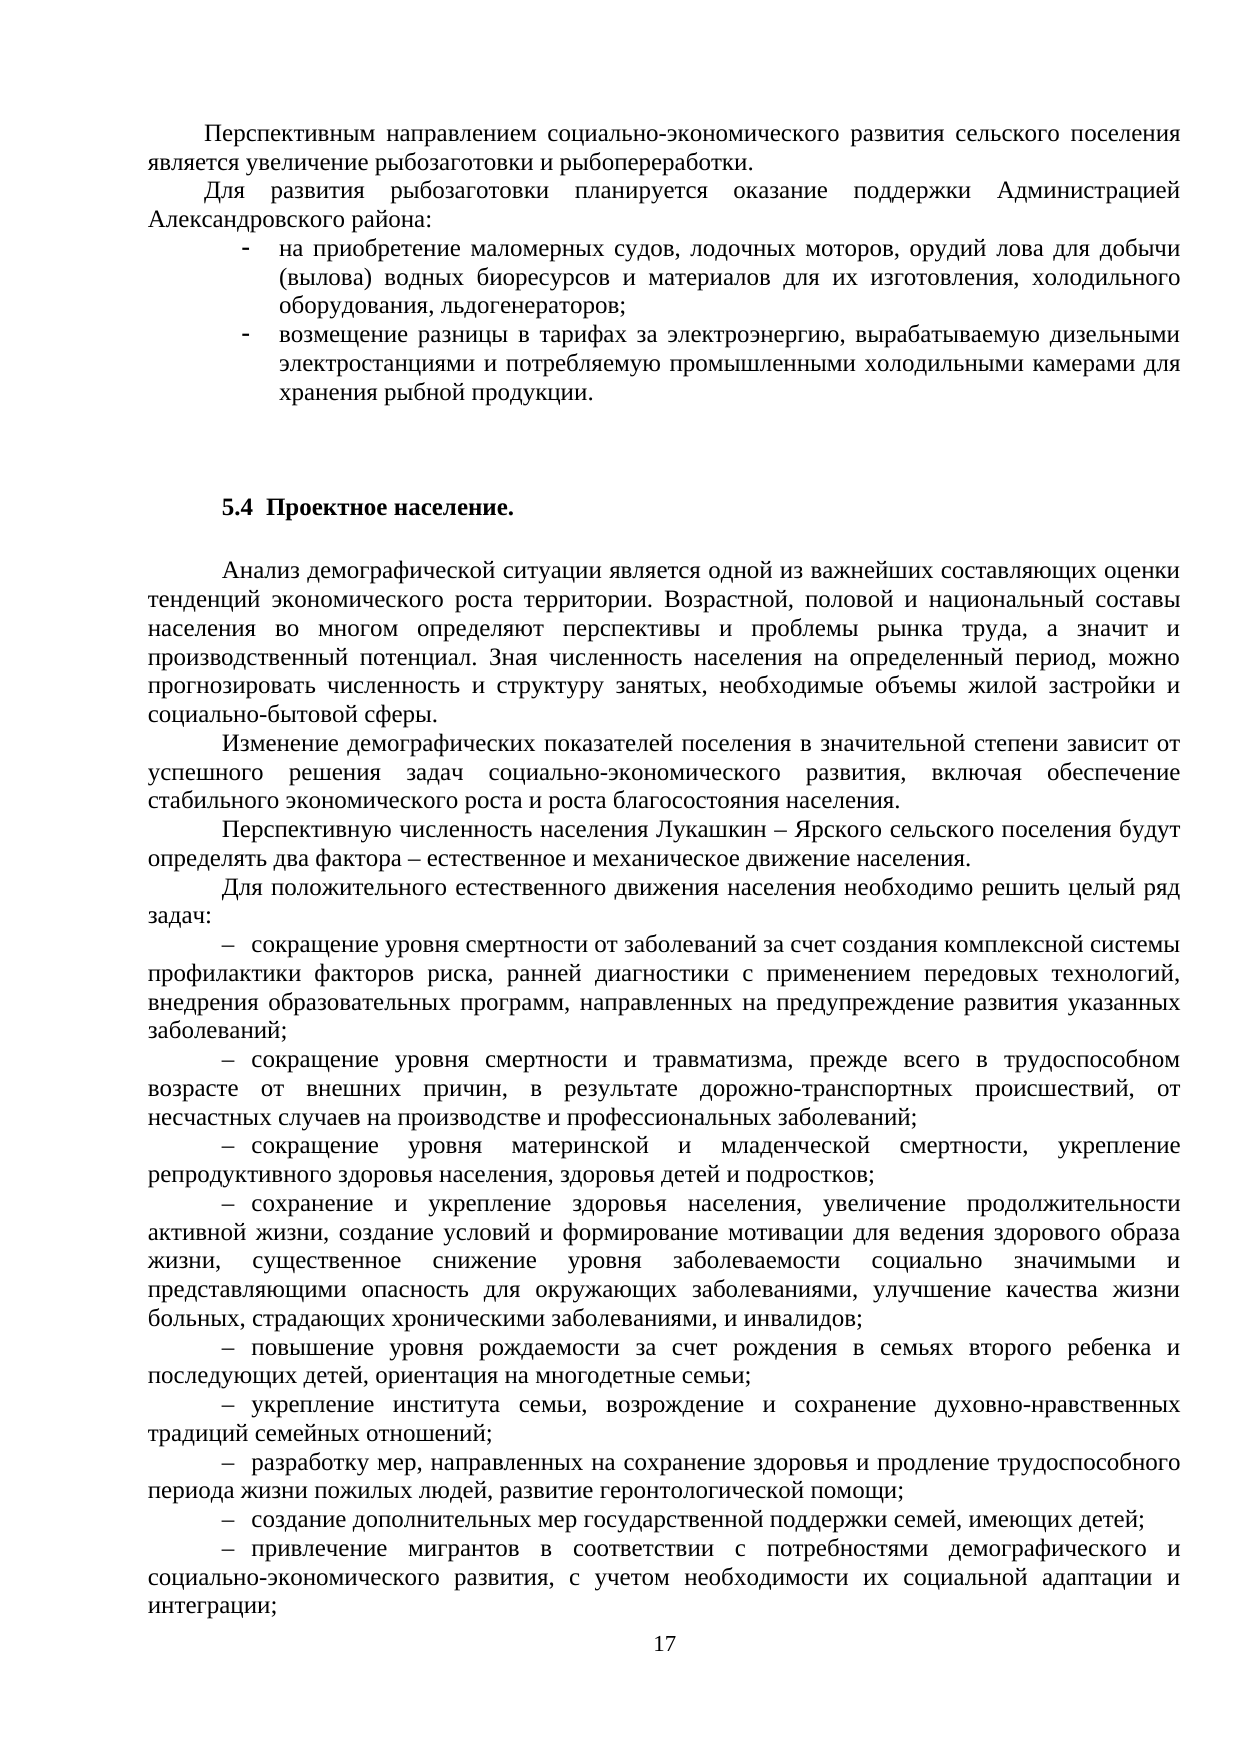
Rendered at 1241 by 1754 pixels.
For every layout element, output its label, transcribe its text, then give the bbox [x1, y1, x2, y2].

text – разработку мер, направленных на сохранение здоровья и продление трудоспособного периода жизни пожилых людей, развитие геронтологической помощи; [148, 1447, 1181, 1504]
text Для развития рыбозаготовки планируется оказание поддержки Администрацией Александровского района: [148, 176, 1181, 233]
text – сокращение уровня смертности и травматизма, прежде всего в трудоспособном возрасте от внешних причин, в результате дорожно-транспортных происшествий, от несчастных случаев на производстве и профессиональных заболеваний; [148, 1044, 1181, 1131]
text Изменение демографических показателей поселения в значительной степени зависит от успешного решения задач социально-экономического развития, включая обеспечение стабильного экономического роста и роста благосостояния населения. [148, 728, 1181, 814]
text – сокращение уровня смертности от заболеваний за счет создания комплексной системы профилактики факторов риска, ранней диагностики с применением передовых технологий, внедрения образовательных программ, направленных на предупреждение развития указанных заболеваний; [148, 929, 1181, 1044]
text – сокращение уровня материнской и младенческой смертности, укрепление репродуктивного здоровья населения, здоровья детей и подростков; [148, 1131, 1181, 1188]
subtitle 5.4 Проектное население. [148, 492, 1181, 521]
text – создание дополнительных мер государственной поддержки семей, имеющих детей; [148, 1504, 1181, 1533]
text Для положительного естественного движения населения необходимо решить целый ряд задач: [148, 872, 1181, 929]
list на приобретение маломерных судов, лодочных моторов, орудий лова для добычи (вылова) водных биоресурсов и материалов для их изготовления, холодильного оборудования, льдогенераторов; [241, 233, 1181, 319]
text – привлечение мигрантов в соответствии с потребностями демографического и социально-экономического развития, с учетом необходимости их социальной адаптации и интеграции; [148, 1533, 1181, 1619]
text Перспективную численность населения Лукашкин – Ярского сельского поселения будут определять два фактора – естественное и механическое движение населения. [148, 814, 1181, 872]
text – сохранение и укрепление здоровья населения, увеличение продолжительности активной жизни, создание условий и формирование мотивации для ведения здорового образа жизни, существенное снижение уровня заболеваемости социально значимыми и представляющими опасность для окружающих заболеваниями, улучшение качества жизни больных, страдающих хроническими заболеваниями, и инвалидов; [148, 1188, 1181, 1332]
text Анализ демографической ситуации является одной из важнейших составляющих оценки тенденций экономического роста территории. Возрастной, половой и национальный составы населения во многом определяют перспективы и проблемы рынка труда, а значит и производственный потенциал. Зная численность населения на определенный период, можно прогнозировать численность и структуру занятых, необходимые объемы жилой застройки и социально-бытовой сферы. [148, 556, 1181, 728]
text – повышение уровня рождаемости за счет рождения в семьях второго ребенка и последующих детей, ориентация на многодетные семьи; [148, 1332, 1181, 1389]
text – укрепление института семьи, возрождение и сохранение духовно-нравственных традиций семейных отношений; [148, 1389, 1181, 1447]
text Перспективным направлением социально-экономического развития сельского поселения является увеличение рыбозаготовки и рыбопереработки. [148, 118, 1181, 176]
list возмещение разницы в тарифах за электроэнергию, вырабатываемую дизельными электростанциями и потребляемую промышленными холодильными камерами для хранения рыбной продукции. [241, 319, 1181, 406]
